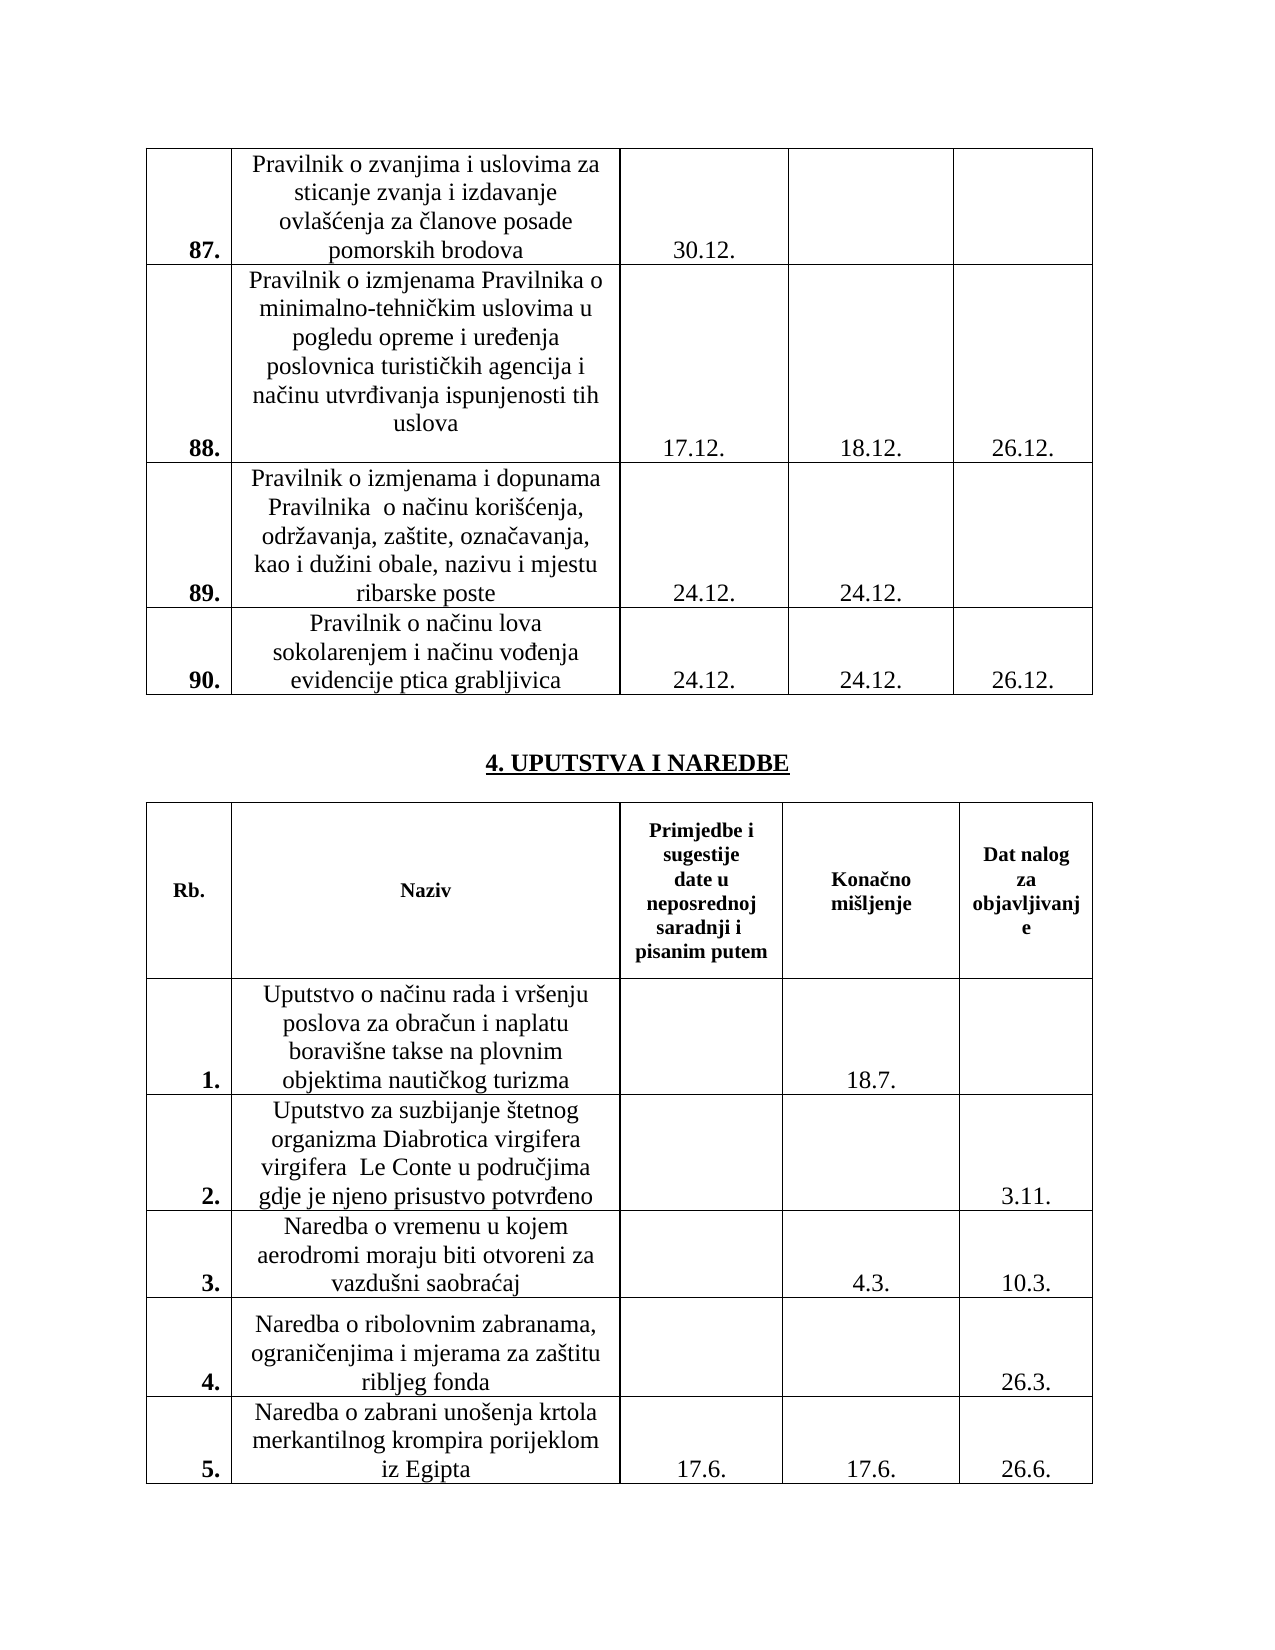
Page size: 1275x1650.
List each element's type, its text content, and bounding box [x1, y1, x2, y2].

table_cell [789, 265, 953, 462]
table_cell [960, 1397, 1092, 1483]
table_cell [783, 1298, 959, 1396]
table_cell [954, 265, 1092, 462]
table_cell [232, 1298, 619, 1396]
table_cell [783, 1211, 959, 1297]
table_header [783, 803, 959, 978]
text 4. UPUTSTVA I NAREDBE [148, 748, 1127, 777]
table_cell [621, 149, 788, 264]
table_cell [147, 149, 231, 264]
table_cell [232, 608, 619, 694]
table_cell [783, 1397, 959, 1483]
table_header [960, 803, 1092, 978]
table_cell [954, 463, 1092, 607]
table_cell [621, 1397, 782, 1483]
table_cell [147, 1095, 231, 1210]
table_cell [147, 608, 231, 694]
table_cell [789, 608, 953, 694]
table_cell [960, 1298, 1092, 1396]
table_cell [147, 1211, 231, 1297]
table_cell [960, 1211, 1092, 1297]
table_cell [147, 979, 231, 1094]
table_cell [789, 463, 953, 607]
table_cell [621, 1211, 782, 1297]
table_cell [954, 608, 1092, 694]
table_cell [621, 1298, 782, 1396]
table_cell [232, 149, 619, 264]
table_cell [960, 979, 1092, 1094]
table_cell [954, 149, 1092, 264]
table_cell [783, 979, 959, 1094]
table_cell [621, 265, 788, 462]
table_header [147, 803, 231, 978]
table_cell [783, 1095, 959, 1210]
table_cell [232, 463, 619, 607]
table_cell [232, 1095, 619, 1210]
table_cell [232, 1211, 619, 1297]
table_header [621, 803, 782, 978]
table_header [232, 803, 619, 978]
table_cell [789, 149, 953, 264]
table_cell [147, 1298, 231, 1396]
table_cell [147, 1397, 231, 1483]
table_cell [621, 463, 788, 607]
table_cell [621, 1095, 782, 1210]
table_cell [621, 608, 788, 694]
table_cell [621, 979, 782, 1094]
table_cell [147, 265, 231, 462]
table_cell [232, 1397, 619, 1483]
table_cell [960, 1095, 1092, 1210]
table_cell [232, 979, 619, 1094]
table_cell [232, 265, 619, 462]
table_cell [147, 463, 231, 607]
